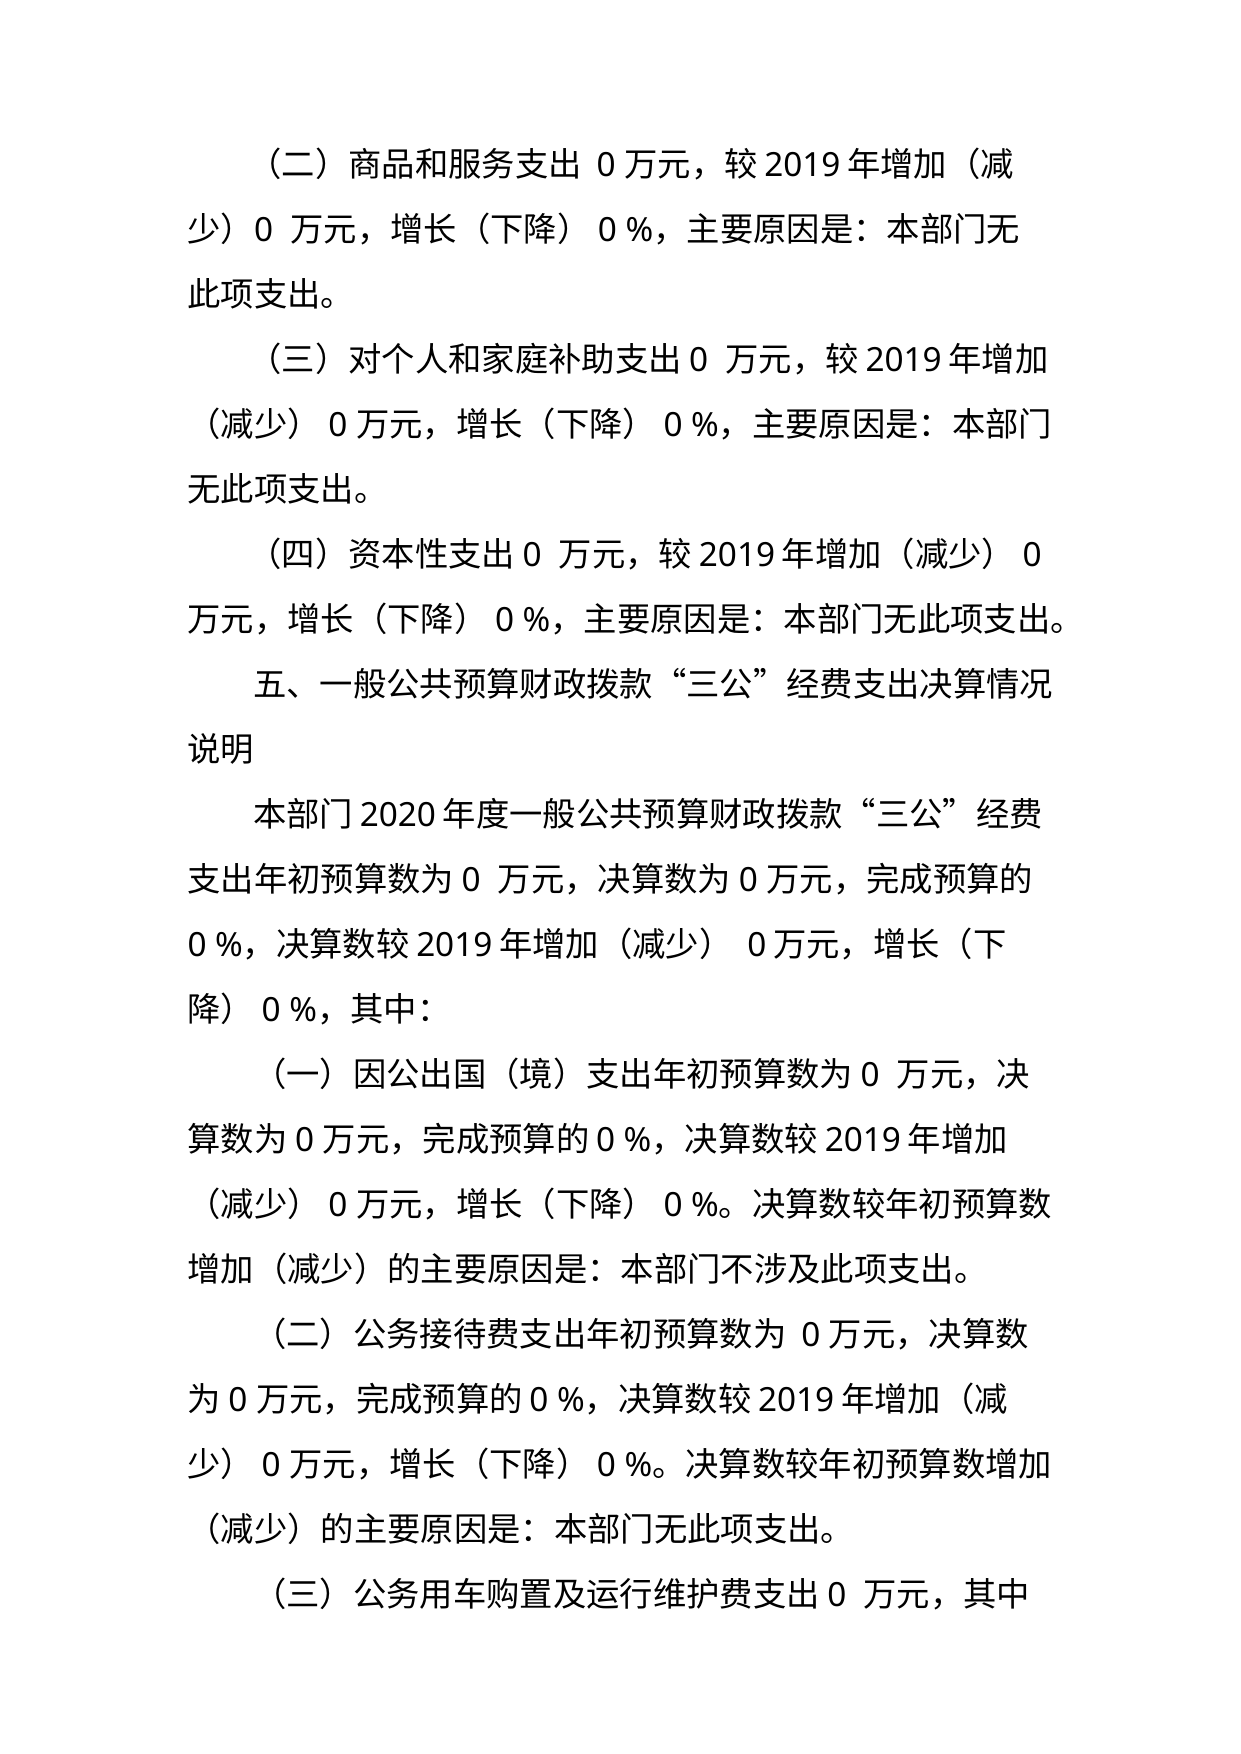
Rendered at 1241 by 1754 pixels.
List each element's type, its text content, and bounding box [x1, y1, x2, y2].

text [187, 1559, 1053, 1624]
text （一）因公出国（境）支出年初预算数为 0 万元，决算数为 0 万元，完成预算的0 %，决算数较2019年增加（减少） 0 万元，增长（下降） 0 %。决算数较年初预算数增加（减少）的主要原因是：本部门不涉及此项支出。 [187, 1039, 1053, 1299]
text 本部门2020年度一般公共预算财政拨款“三公”经费支出年初预算数为 0 万元，决算数为 0 万元，完成预算的 0 %，决算数较2019年增加（减少） 0万元，增长（下降） 0 %，其中： [187, 779, 1053, 1039]
text （二）商品和服务支出 0 万元，较2019年增加（减少）0 万元，增长（下降） 0 %，主要原因是：本部门无此项支出。 [187, 129, 1053, 324]
text （三）对个人和家庭补助支出 0 万元，较2019年增加（减少） 0 万元，增长（下降） 0 %，主要原因是：本部门无此项支出。 [187, 324, 1053, 519]
text （二）公务接待费支出年初预算数为 0 万元，决算数为 0 万元，完成预算的0 %，决算数较2019年增加（减少） 0 万元，增长（下降） 0 %。决算数较年初预算数增加（减少）的主要原因是：本部门无此项支出。 [187, 1299, 1053, 1559]
text （四）资本性支出 0 万元，较2019年增加（减少） 0 万元，增长（下降） 0 %，主要原因是：本部门无此项支出。 [187, 519, 1053, 649]
text 五、一般公共预算财政拨款“三公”经费支出决算情况说明 [187, 649, 1053, 779]
